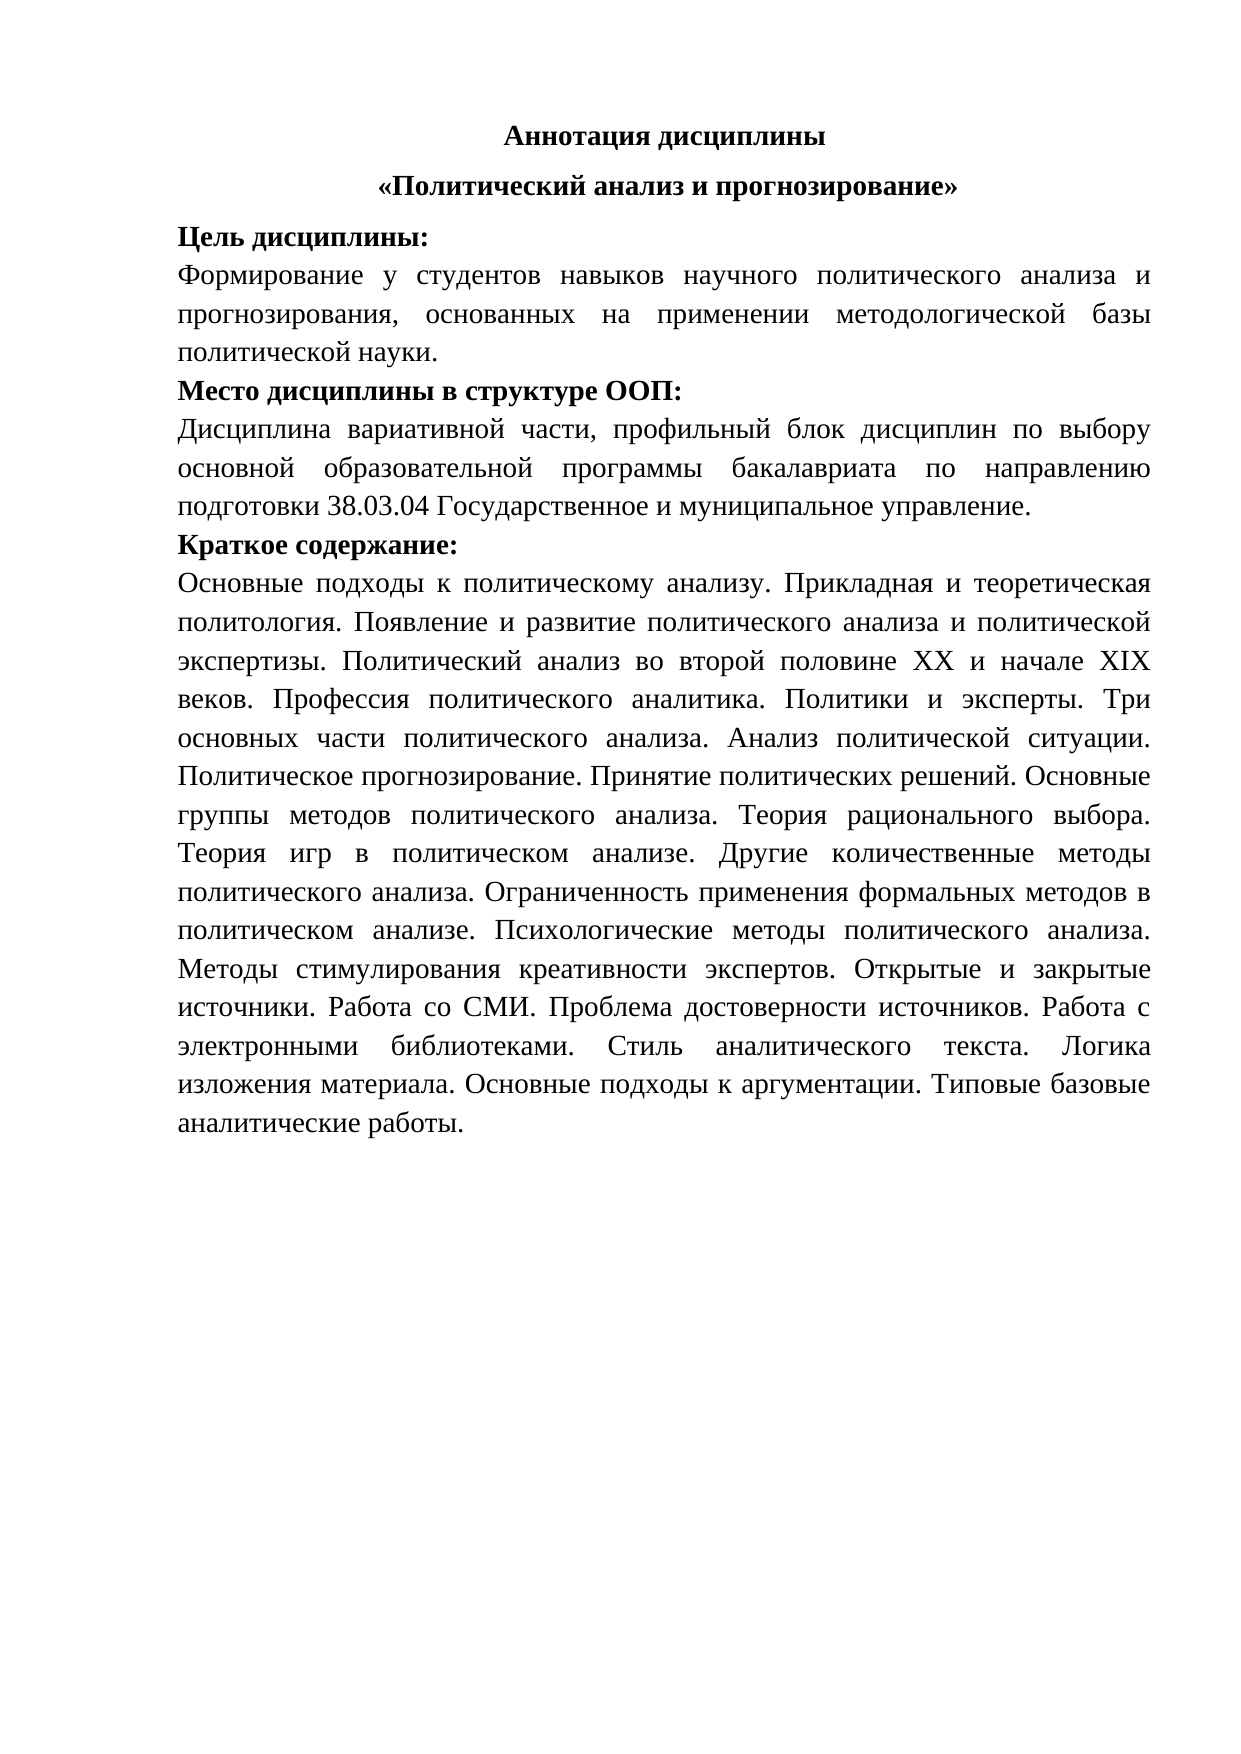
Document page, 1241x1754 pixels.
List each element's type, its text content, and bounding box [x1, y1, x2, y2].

text Аннотация дисциплины [177, 118, 1152, 152]
text «Политический анализ и прогнозирование» [177, 168, 1152, 202]
text Краткое содержание: [177, 527, 1152, 561]
text Цель дисциплины: [177, 219, 1152, 252]
text Место дисциплины в структуре ООП: [177, 373, 1152, 406]
text Дисциплина вариативной части, профильный блок дисциплин по выбору основной образовательной программы бакалавриата по направлению подготовки 38.03.04 Государственное и муниципальное управление. [177, 411, 1152, 522]
text Основные подходы к политическому анализу. Прикладная и теоретическая политология. Появление и развитие политического анализа и политической экспертизы. Политический анализ во второй половине ХХ и начале ХIХ веков. Профессия политического аналитика. Политики и эксперты. Три основных части политического анализа. Анализ политической ситуации. Политическое прогнозирование. Принятие политических решений. Основные группы методов политического анализа. Теория рационального выбора. Теория игр в политическом анализе. Другие количественные методы политического анализа. Ограниченность применения формальных методов в политическом анализе. Психологические методы политического анализа. Методы стимулирования креативности экспертов. Открытые и закрытые источники. Работа со СМИ. Проблема достоверности источников. Работа с электронными библиотеками. Стиль аналитического текста. Логика изложения материала. Основные подходы к аргументации. Типовые базовые аналитические работы. [177, 566, 1152, 1139]
text Формирование у студентов навыков научного политического анализа и прогнозирования, основанных на применении методологической базы политической науки. [177, 257, 1152, 368]
